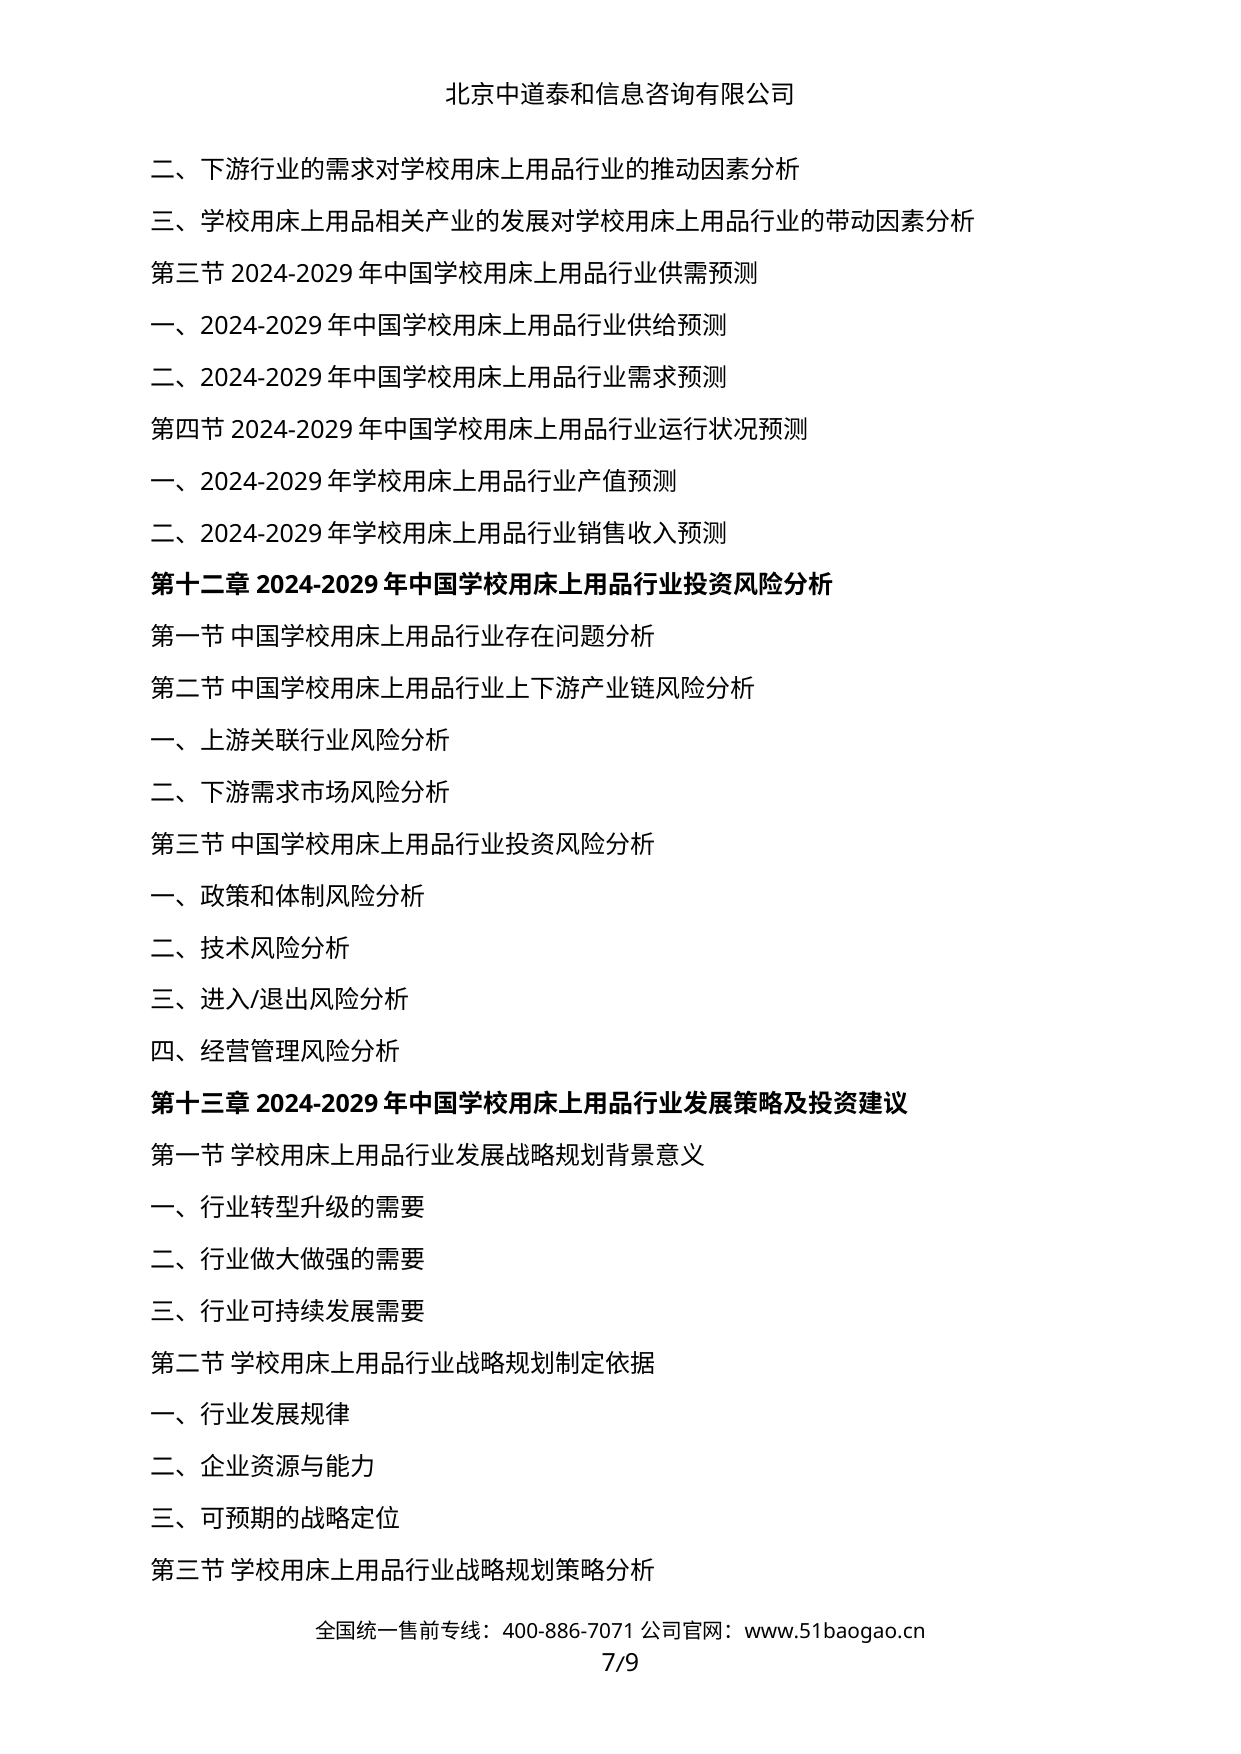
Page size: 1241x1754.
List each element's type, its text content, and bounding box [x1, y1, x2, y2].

text 第三节 2024-2029年中国学校用床上用品行业供需预测 [150, 254, 1090, 290]
text 二、下游需求市场风险分析 [150, 772, 1090, 809]
text 一、行业转型升级的需要 [150, 1187, 1090, 1224]
text 一、政策和体制风险分析 [150, 876, 1090, 912]
text 二、下游行业的需求对学校用床上用品行业的推动因素分析 [150, 150, 1090, 186]
text 三、进入/退出风险分析 [150, 980, 1090, 1016]
text 第二节 中国学校用床上用品行业上下游产业链风险分析 [150, 669, 1090, 705]
text 第二节 学校用床上用品行业战略规划制定依据 [150, 1343, 1090, 1379]
text 三、可预期的战略定位 [150, 1499, 1090, 1535]
text 一、2024-2029年中国学校用床上用品行业供给预测 [150, 306, 1090, 342]
text 第一节 中国学校用床上用品行业存在问题分析 [150, 617, 1090, 653]
text 二、企业资源与能力 [150, 1447, 1090, 1483]
text 二、2024-2029年中国学校用床上用品行业需求预测 [150, 357, 1090, 394]
text 一、行业发展规律 [150, 1395, 1090, 1431]
text 二、行业做大做强的需要 [150, 1239, 1090, 1276]
text 二、2024-2029年学校用床上用品行业销售收入预测 [150, 513, 1090, 549]
text 第三节 中国学校用床上用品行业投资风险分析 [150, 824, 1090, 861]
text 三、行业可持续发展需要 [150, 1291, 1090, 1327]
text 第十二章 2024-2029年中国学校用床上用品行业投资风险分析 [150, 565, 1090, 601]
text 三、学校用床上用品相关产业的发展对学校用床上用品行业的带动因素分析 [150, 202, 1090, 238]
text 第一节 学校用床上用品行业发展战略规划背景意义 [150, 1136, 1090, 1172]
text 二、技术风险分析 [150, 928, 1090, 964]
text 一、2024-2029年学校用床上用品行业产值预测 [150, 461, 1090, 497]
text 第四节 2024-2029年中国学校用床上用品行业运行状况预测 [150, 409, 1090, 446]
text 第十三章 2024-2029年中国学校用床上用品行业发展策略及投资建议 [150, 1084, 1090, 1120]
text 一、上游关联行业风险分析 [150, 721, 1090, 757]
text 第三节 学校用床上用品行业战略规划策略分析 [150, 1551, 1090, 1587]
text 四、经营管理风险分析 [150, 1032, 1090, 1068]
